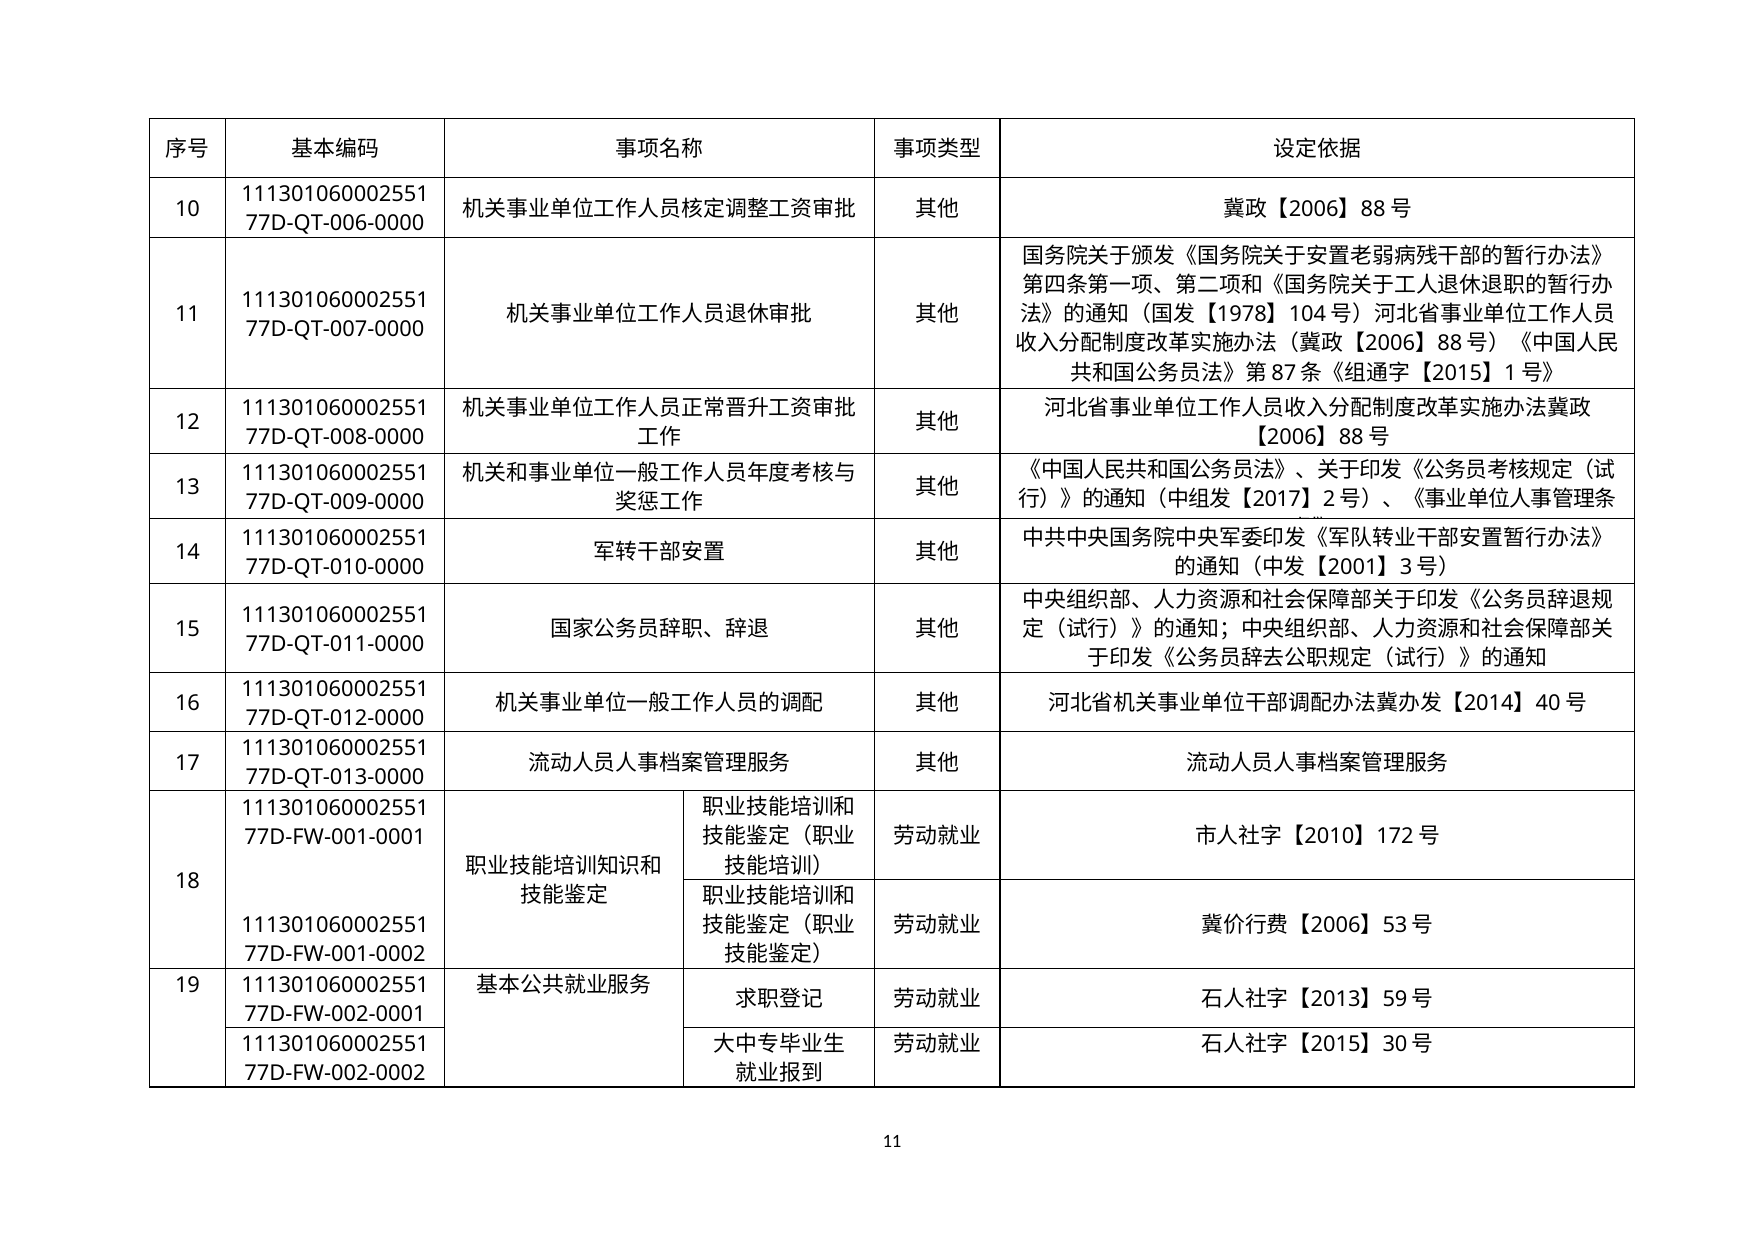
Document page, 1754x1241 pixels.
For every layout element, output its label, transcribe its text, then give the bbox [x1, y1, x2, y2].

table_cell 市人社字【2010】172号 [1001, 791, 1634, 879]
table_cell 16 [150, 673, 225, 731]
table_cell 11130106000255177D-QT-013-0000 [226, 732, 444, 790]
table_header 设定依据 [1001, 119, 1634, 177]
table_cell 11130106000255177D-QT-010-0000 [226, 519, 444, 583]
table_cell 机关事业单位工作人员核定调整工资审批 [445, 178, 874, 237]
table_cell 其他 [875, 732, 999, 790]
table_cell 流动人员人事档案管理服务 [445, 732, 874, 790]
table_cell 其他 [875, 178, 999, 237]
table_cell 10 [150, 178, 225, 237]
table_cell 中共中央国务院中央军委印发《军队转业干部安置暂行办法》的通知（中发【2001】3号） [1001, 519, 1634, 583]
table_cell 石人社字【2013】59号 [1001, 969, 1634, 1027]
table_cell 11130106000255177D-QT-009-0000 [226, 454, 444, 518]
table_cell 14 [150, 519, 225, 583]
table_cell 河北省机关事业单位干部调配办法冀办发【2014】40号 [1001, 673, 1634, 731]
table_header 事项类型 [875, 119, 999, 177]
table_cell 职业技能培训知识和技能鉴定 [445, 791, 683, 968]
table_cell 11130106000255177D-FW-002-0001 [226, 969, 444, 1027]
table_cell 大中专毕业生 就业报到 [684, 1028, 874, 1086]
table_cell 《中国人民共和国公务员法》、关于印发《公务员考核规定（试行）》的通知（中组发【2017】2号）、《事业单位人事管理条例》 [1001, 454, 1634, 518]
table_cell 冀价行费【2006】53号 [1001, 880, 1634, 968]
table_cell 河北省事业单位工作人员收入分配制度改革实施办法冀政【2006】88号 [1001, 389, 1634, 453]
table_cell 机关事业单位工作人员退休审批 [445, 238, 874, 388]
table_cell 11130106000255177D-QT-008-0000 [226, 389, 444, 453]
table_cell 15 [150, 584, 225, 672]
table_cell 劳动就业 [875, 969, 999, 1027]
table_cell 机关和事业单位一般工作人员年度考核与奖惩工作 [445, 454, 874, 518]
table_cell 机关事业单位工作人员正常晋升工资审批工作 [445, 389, 874, 453]
table_cell 其他 [875, 238, 999, 388]
table_cell 基本公共就业服务 [445, 969, 683, 1086]
table_header 序号 [150, 119, 225, 177]
table_cell 冀政【2006】88号 [1001, 178, 1634, 237]
table_cell 劳动就业 [875, 880, 999, 968]
table_cell 11130106000255177D-QT-011-0000 [226, 584, 444, 672]
table_cell 11130106000255177D-FW-001-0001 11130106000255177D-FW-001-0002 [226, 791, 444, 968]
table_cell 13 [150, 454, 225, 518]
table_cell 国务院关于颁发《国务院关于安置老弱病残干部的暂行办法》第四条第一项、第二项和《国务院关于工人退休退职的暂行办法》的通知（国发【1978】104号）河北省事业单位工作人员收入分配制度改革实施办法（冀政【2006】88号）《中国人民共和国公务员法》第87条《组通字【2015】1号》 [1001, 238, 1634, 388]
table_cell 11130106000255177D-FW-002-0002 [226, 1028, 444, 1086]
table_cell 求职登记 [684, 969, 874, 1027]
table_cell 国家公务员辞职、辞退 [445, 584, 874, 672]
table_cell 机关事业单位一般工作人员的调配 [445, 673, 874, 731]
table_cell 18 [150, 791, 225, 968]
table_cell 劳动就业 [875, 791, 999, 879]
table_cell 劳动就业 [875, 1028, 999, 1086]
table_cell 11 [150, 238, 225, 388]
table_header 事项名称 [445, 119, 874, 177]
table_cell 11130106000255177D-QT-012-0000 [226, 673, 444, 731]
table_cell 其他 [875, 519, 999, 583]
table_header 基本编码 [226, 119, 444, 177]
table_cell 12 [150, 389, 225, 453]
table_cell 19 [150, 969, 225, 1086]
table_cell 其他 [875, 454, 999, 518]
table_cell 中央组织部、人力资源和社会保障部关于印发《公务员辞退规定（试行）》的通知；中央组织部、人力资源和社会保障部关于印发《公务员辞去公职规定（试行）》的通知 [1001, 584, 1634, 672]
table_cell 17 [150, 732, 225, 790]
table_cell 其他 [875, 389, 999, 453]
table_cell 11130106000255177D-QT-007-0000 [226, 238, 444, 388]
table_cell 流动人员人事档案管理服务 [1001, 732, 1634, 790]
table_cell 职业技能培训和技能鉴定（职业技能培训） [684, 791, 724, 879]
table_cell 11130106000255177D-QT-006-0000 [226, 178, 444, 237]
table_cell 军转干部安置 [445, 519, 874, 583]
table_cell 其他 [875, 584, 999, 672]
table_cell 职业技能培训和技能鉴定（职业技能培训） [834, 791, 874, 879]
table_cell 其他 [875, 673, 999, 731]
table_cell 石人社字【2015】30号 [1001, 1028, 1634, 1086]
table_cell 职业技能培训和技能鉴定（职业技能鉴定） [684, 880, 874, 968]
